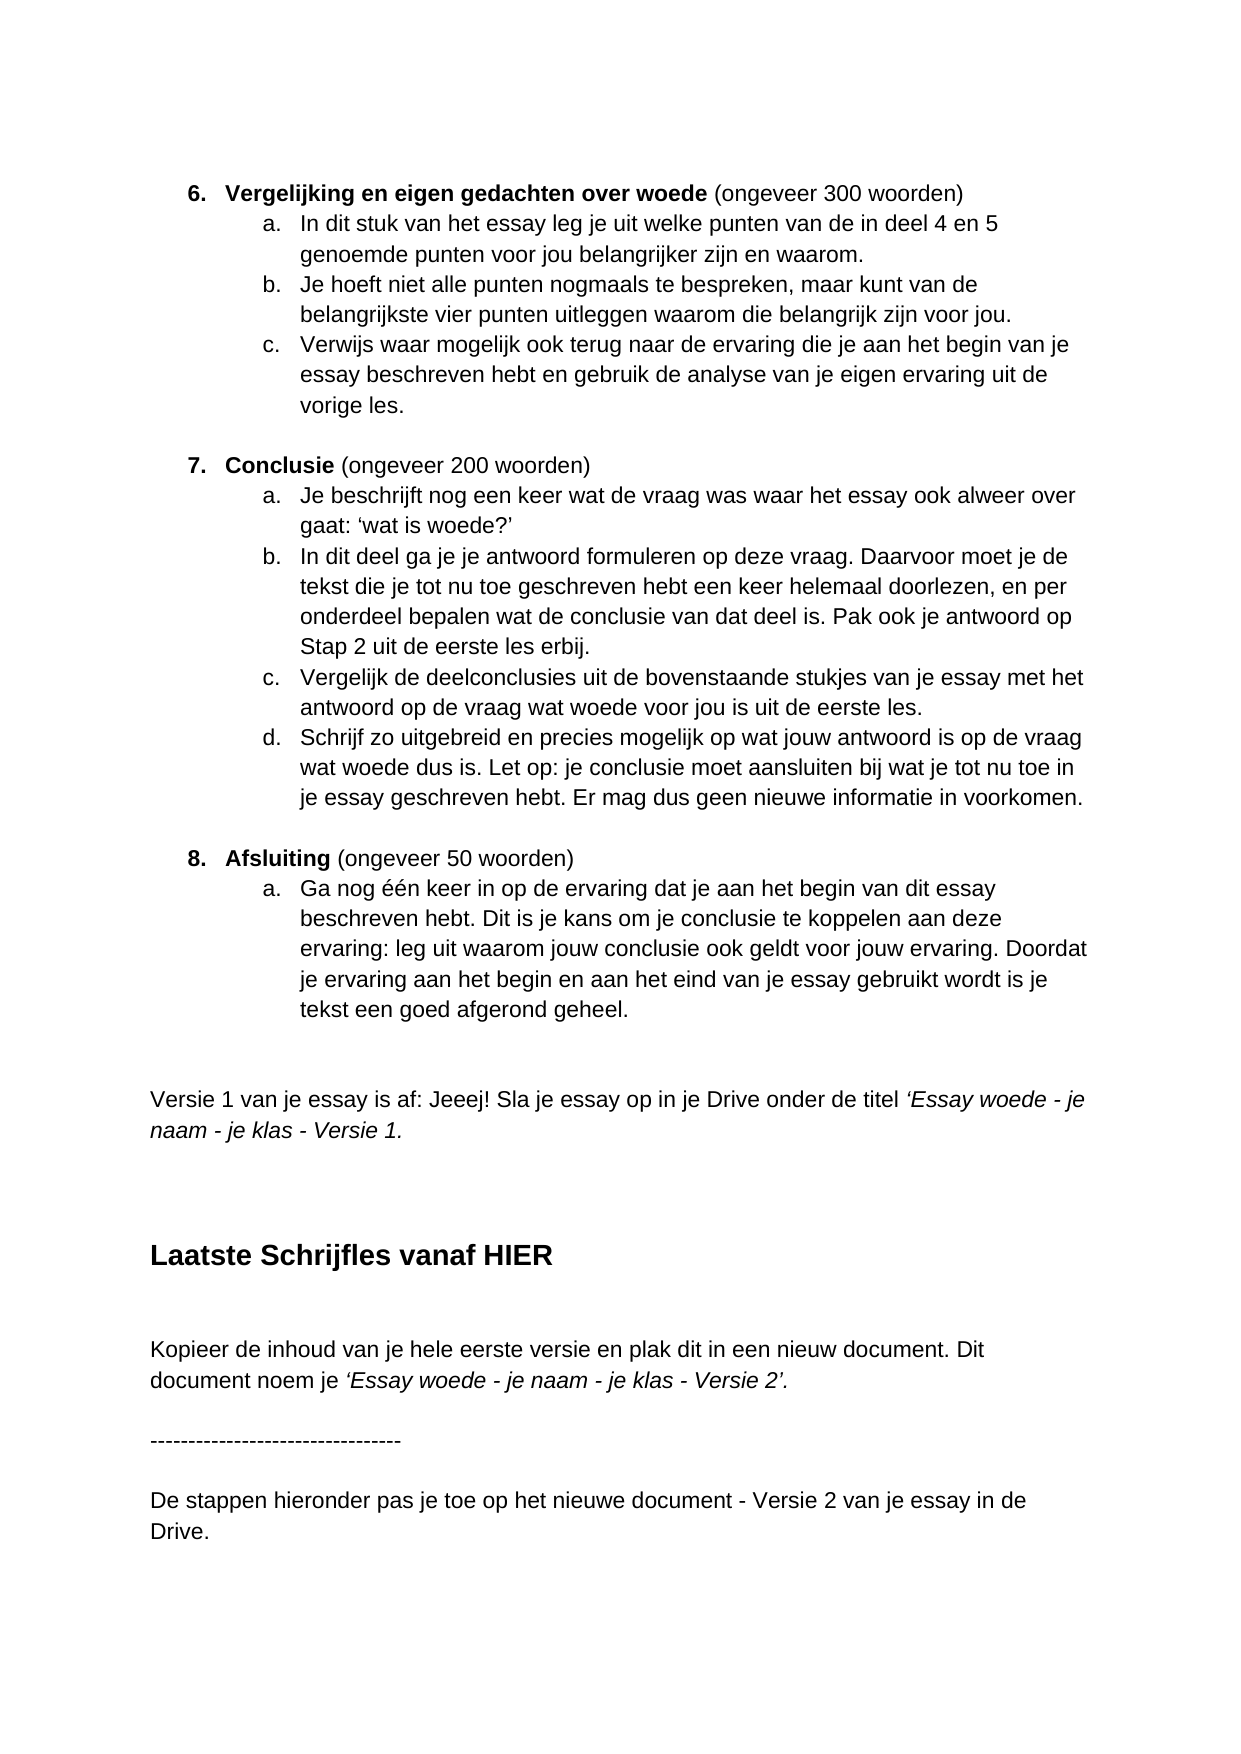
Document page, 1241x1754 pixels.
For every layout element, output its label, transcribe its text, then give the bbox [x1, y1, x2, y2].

list Afsluiting (ongeveer 50 woorden) [187, 845, 1090, 871]
list Conclusie (ongeveer 200 woorden) [187, 452, 1090, 478]
text --------------------------------- [150, 1427, 1090, 1453]
text Laatste Schrijfles vanaf HIER [150, 1237, 1090, 1271]
list Vergelijking en eigen gedachten over woede (ongeveer 300 woorden) [187, 180, 1090, 207]
list Ga nog één keer in op de ervaring dat je aan het begin van dit essay beschreven hebt. Dit is je kans om je conclusie te koppelen aan deze ervaring: leg uit waarom jouw conclusie ook geldt voor jouw ervaring. Doordat je ervaring aan het begin en aan het eind van je essay gebruikt wordt is je tekst een goed afgerond geheel. [262, 875, 1090, 1022]
list Verwijs waar mogelijk ook terug naar de ervaring die je aan het begin van je essay beschreven hebt en gebruik de analyse van je eigen ervaring uit de vorige les. [262, 331, 1090, 418]
list In dit stuk van het essay leg je uit welke punten van de in deel 4 en 5 genoemde punten voor jou belangrijker zijn en waarom. [262, 210, 1090, 267]
list Vergelijk de deelconclusies uit de bovenstaande stukjes van je essay met het antwoord op de vraag wat woede voor jou is uit de eerste les. [262, 663, 1090, 720]
text Kopieer de inhoud van je hele eerste versie en plak dit in een nieuw document. Dit document noem je ‘Essay woede - je naam - je klas - Versie 2’. [150, 1336, 1090, 1393]
list Je beschrijft nog een keer wat de vraag was waar het essay ook alweer over gaat: ‘wat is woede?’ [262, 482, 1090, 539]
list In dit deel ga je je antwoord formuleren op deze vraag. Daarvoor moet je de tekst die je tot nu toe geschreven hebt een keer helemaal doorlezen, en per onderdeel bepalen wat de conclusie van dat deel is. Pak ook je antwoord op Stap 2 uit de eerste les erbij. [262, 543, 1090, 660]
text De stappen hieronder pas je toe op het nieuwe document - Versie 2 van je essay in de Drive. [150, 1487, 1090, 1544]
list Je hoeft niet alle punten nogmaals te bespreken, maar kunt van de belangrijkste vier punten uitleggen waarom die belangrijk zijn voor jou. [262, 271, 1090, 327]
text Versie 1 van je essay is af: Jeeej! Sla je essay op in je Drive onder de titel ‘Essay woede - je naam - je klas - Versie 1. [150, 1086, 1090, 1143]
list Schrijf zo uitgebreid en precies mogelijk op wat jouw antwoord is op de vraag wat woede dus is. Let op: je conclusie moet aansluiten bij wat je tot nu toe in je essay geschreven hebt. Er mag dus geen nieuwe informatie in voorkomen. [262, 724, 1090, 811]
